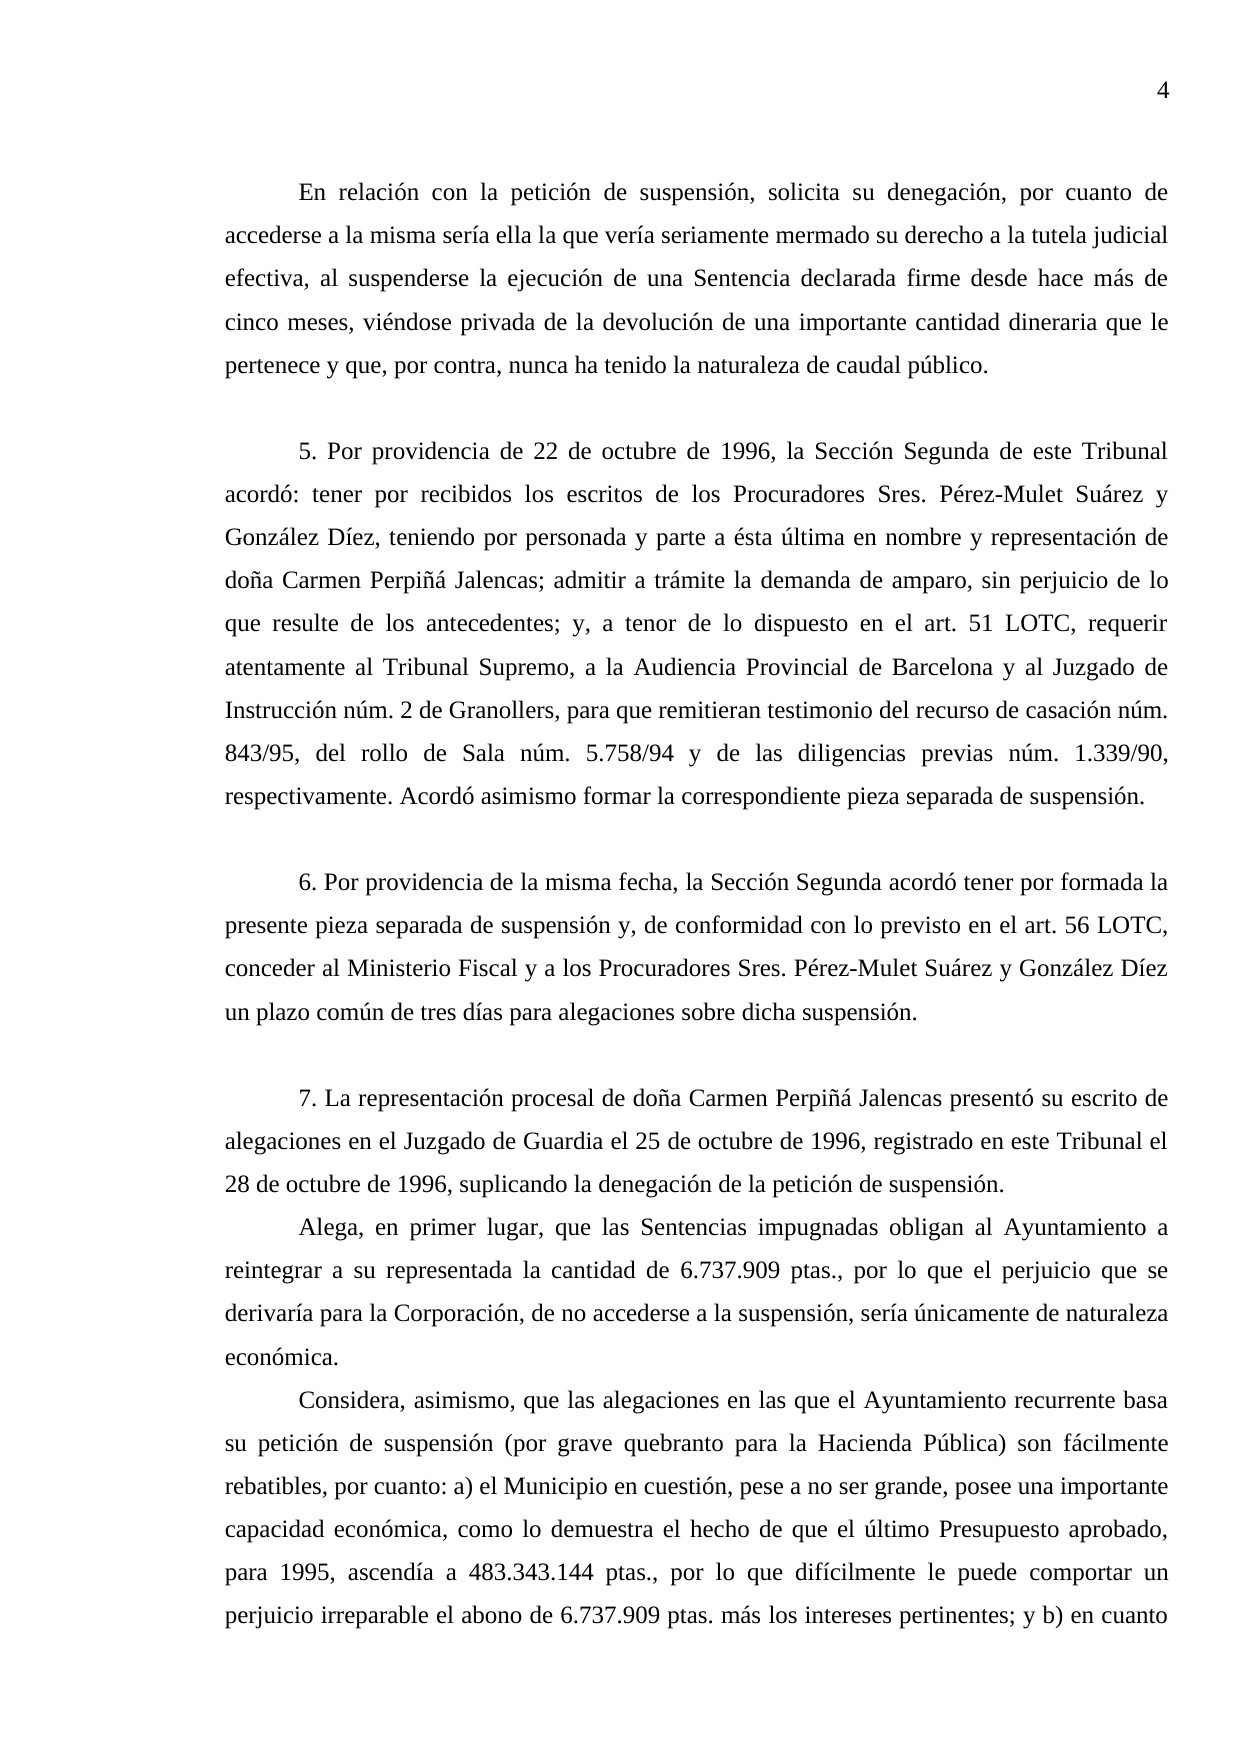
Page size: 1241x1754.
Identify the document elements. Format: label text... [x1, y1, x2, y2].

text 6. Por providencia de la misma fecha, la Sección Segunda acordó tener por formada la presente pieza separada de suspensión y, de conformidad con lo previsto en el art. 56 LOTC, conceder al Ministerio Fiscal y a los Procuradores Sres. Pérez-Mulet Suárez y González Díez un plazo común de tres días para alegaciones sobre dicha suspensión. [224, 867, 1169, 1025]
text 5. Por providencia de 22 de octubre de 1996, la Sección Segunda de este Tribunal acordó: tener por recibidos los escritos de los Procuradores Sres. Pérez-Mulet Suárez y González Díez, teniendo por personada y parte a ésta última en nombre y representación de doña Carmen Perpiñá Jalencas; admitir a trámite la demanda de amparo, sin perjuicio de lo que resulte de los antecedentes; y, a tenor de lo dispuesto en el art. 51 LOTC, requerir atentamente al Tribunal Supremo, a la Audiencia Provincial de Barcelona y al Juzgado de Instrucción núm. 2 de Granollers, para que remitieran testimonio del recurso de casación núm. 843/95, del rollo de Sala núm. 5.758/94 y de las diligencias previas núm. 1.339/90, respectivamente. Acordó asimismo formar la correspondiente pieza separada de suspensión. [224, 436, 1169, 810]
text 7. La representación procesal de doña Carmen Perpiñá Jalencas presentó su escrito de alegaciones en el Juzgado de Guardia el 25 de octubre de 1996, registrado en este Tribunal el 28 de octubre de 1996, suplicando la denegación de la petición de suspensión. [224, 1083, 1169, 1198]
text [224, 1385, 1169, 1629]
text Alega, en primer lugar, que las Sentencias impugnadas obligan al Ayuntamiento a reintegrar a su representada la cantidad de 6.737.909 ptas., por lo que el perjuicio que se derivaría para la Corporación, de no accederse a la suspensión, sería únicamente de naturaleza económica. [224, 1212, 1169, 1370]
text En relación con la petición de suspensión, solicita su denegación, por cuanto de accederse a la misma sería ella la que vería seriamente mermado su derecho a la tutela judicial efectiva, al suspenderse la ejecución de una Sentencia declarada firme desde hace más de cinco meses, viéndose privada de la devolución de una importante cantidad dineraria que le pertenece y que, por contra, nunca ha tenido la naturaleza de caudal público. [224, 177, 1169, 378]
